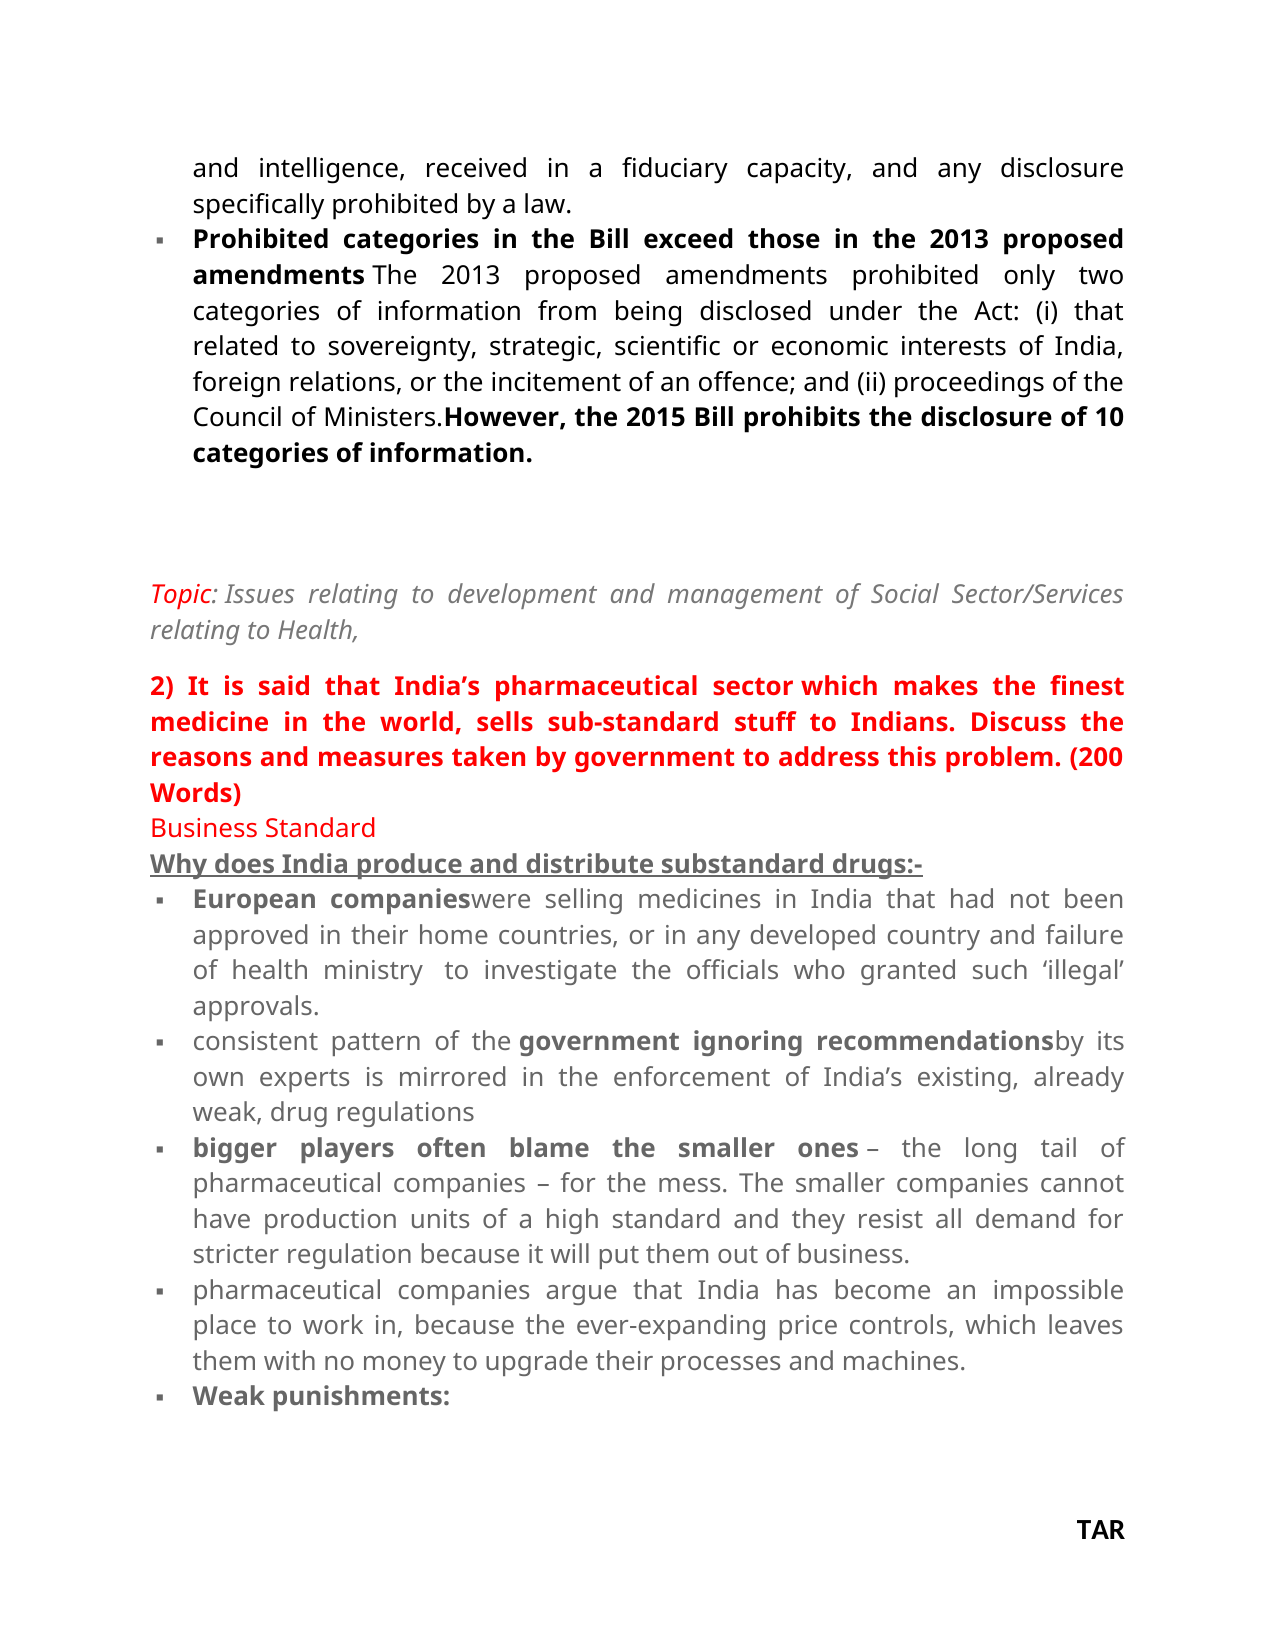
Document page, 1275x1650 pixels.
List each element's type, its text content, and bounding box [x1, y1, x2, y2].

text Why does India produce and distribute substandard drugs:- [150, 845, 1125, 881]
list bigger players often blame the smaller ones – the long tail of pharmaceutical companies – for the mess. The smaller companies cannot have production units of a high standard and they resist all demand for stricter regulation because it will put them out of business. [155, 1129, 1125, 1271]
list Weak punishments: [155, 1378, 1125, 1413]
text Topic: Issues relating to development and management of Social Sector/Services relating to Health, [150, 576, 1125, 647]
list pharmaceutical companies argue that India has become an impossible place to work in, because the ever-expanding price controls, which leaves them with no money to upgrade their processes and machines. [155, 1271, 1125, 1378]
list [155, 150, 1125, 221]
list European companieswere selling medicines in India that had not been approved in their home countries, or in any developed country and failure of health ministry to investigate the officials who granted such ‘illegal’ approvals. [155, 881, 1125, 1023]
list consistent pattern of the government ignoring recommendationsby its own experts is mirrored in the enforcement of India’s existing, already weak, drug regulations [155, 1023, 1125, 1129]
text 2) It is said that India’s pharmaceutical sector which makes the finest medicine in the world, sells sub-standard stuff to Indians. Discuss the reasons and measures taken by government to address this problem. (200 Words) [150, 668, 1125, 810]
list Prohibited categories in the Bill exceed those in the 2013 proposed amendments The 2013 proposed amendments prohibited only two categories of information from being disclosed under the Act: (i) that related to sovereignty, strategic, scientific or economic interests of India, foreign relations, or the incitement of an offence; and (ii) proceedings of the Council of Ministers.However, the 2015 Bill prohibits the disclosure of 10 categories of information. [155, 221, 1125, 470]
text Business Standard [150, 810, 1125, 845]
